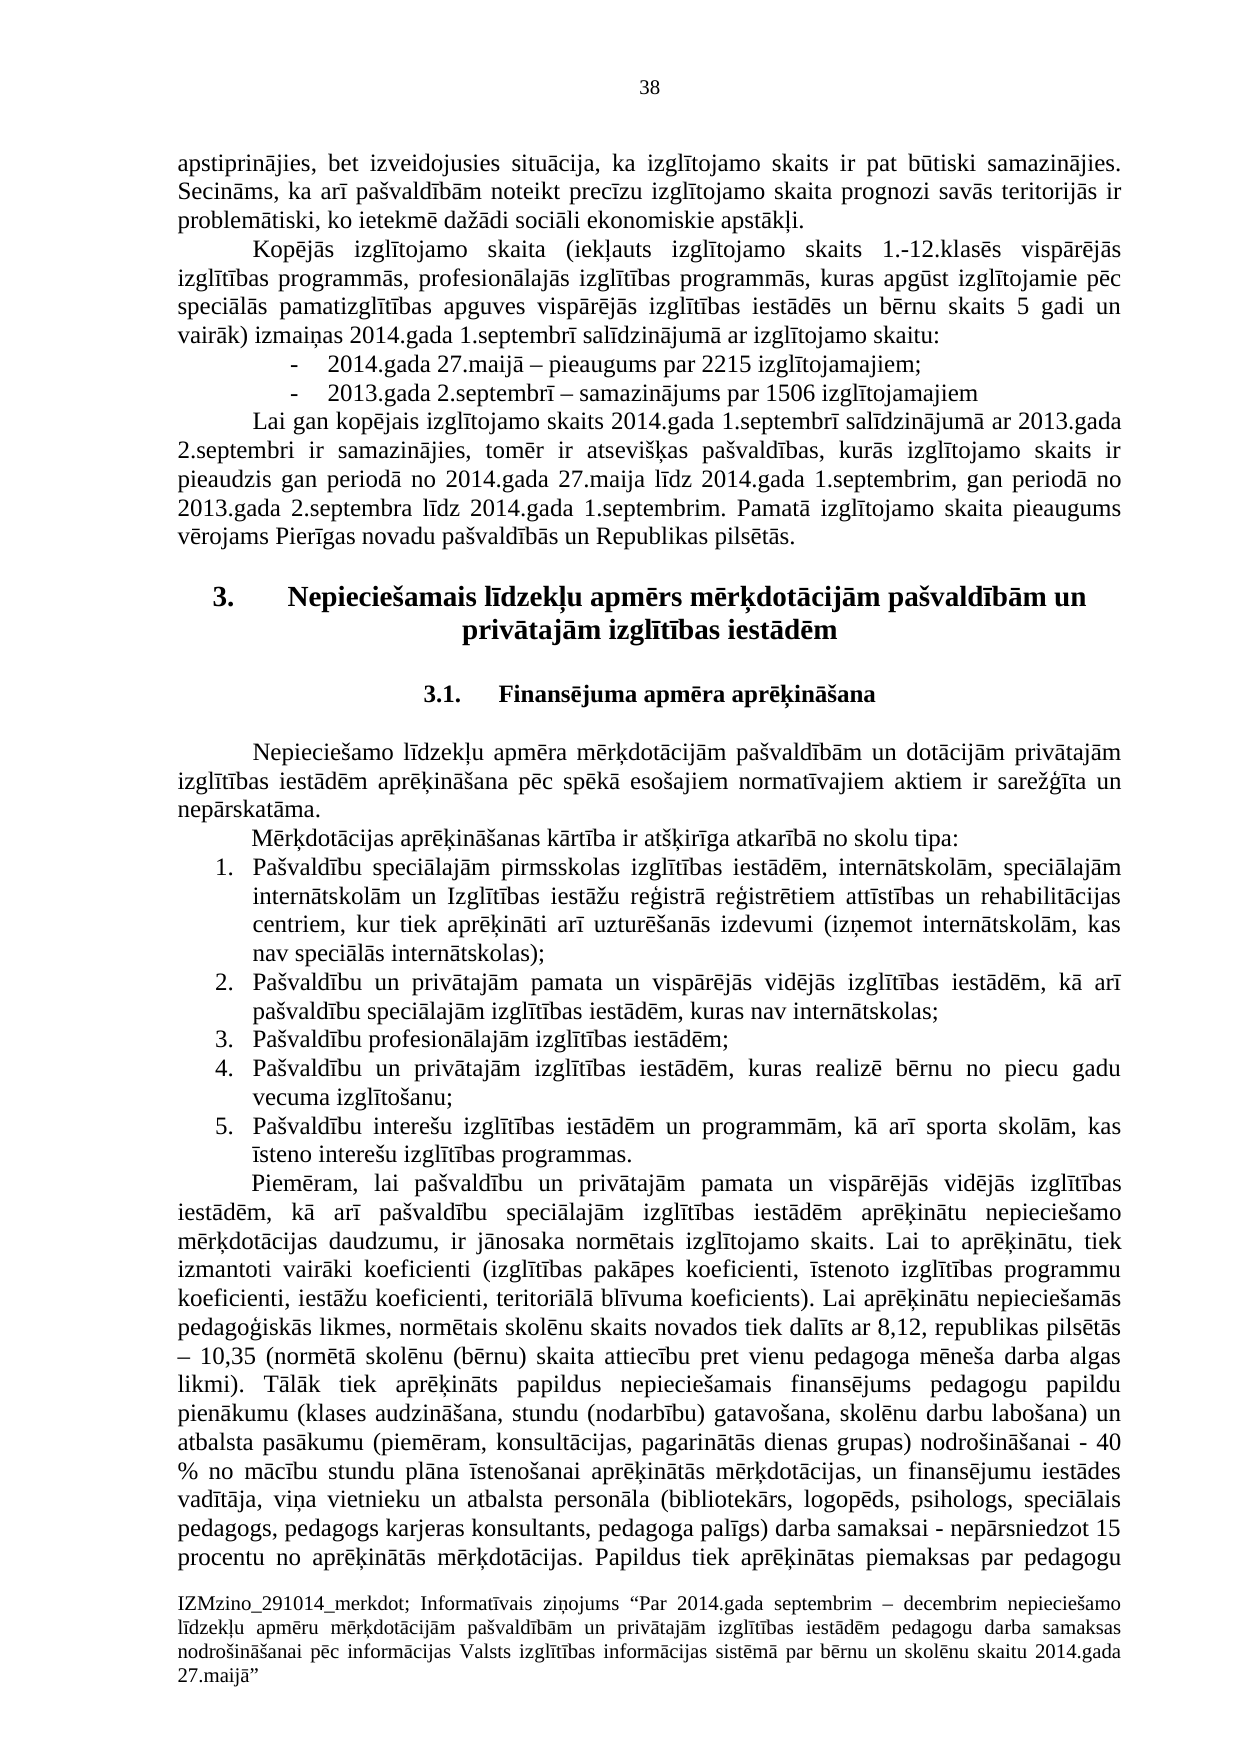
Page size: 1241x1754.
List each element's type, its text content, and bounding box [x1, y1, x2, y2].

subtitle Nepieciešamais līdzekļu apmērs mērķdotācijām pašvaldībām un privātajām izglītības iestādēm [177, 579, 1122, 646]
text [177, 148, 1122, 234]
text Mērķdotācijas aprēķināšanas kārtība ir atšķirīga atkarībā no skolu tipa: [177, 823, 1122, 852]
text Lai gan kopējais izglītojamo skaits 2014.gada 1.septembrī salīdzinājumā ar 2013.gada 2.septembri ir samazinājies, tomēr ir atsevišķas pašvaldības, kurās izglītojamo skaits ir pieaudzis gan periodā no 2014.gada 27.maija līdz 2014.gada 1.septembrim, gan periodā no 2013.gada 2.septembra līdz 2014.gada 1.septembrim. Pamatā izglītojamo skaita pieaugums vērojams Pierīgas novadu pašvaldībās un Republikas pilsētās. [177, 406, 1122, 550]
subtitle Finansējuma apmēra aprēķināšana [177, 679, 1122, 708]
list 2014.gada 27.maijā – pieaugums par 2215 izglītojamajiem; [290, 349, 1122, 378]
list Pašvaldību un privātajām pamata un vispārējās vidējās izglītības iestādēm, kā arī pašvaldību speciālajām izglītības iestādēm, kuras nav internātskolas; [215, 967, 1122, 1024]
list Nepieciešamo līdzekļu apmēra mērķdotācijām pašvaldībām un dotācijām privātajām izglītības iestādēm aprēķināšana pēc spēkā esošajiem normatīvajiem aktiem ir sarežģīta un nepārskatāma. [177, 737, 1122, 823]
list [177, 1168, 1122, 1571]
text Kopējās izglītojamo skaita (iekļauts izglītojamo skaits 1.-12.klasēs vispārējās izglītības programmās, profesionālajās izglītības programmās, kuras apgūst izglītojamie pēc speciālās pamatizglītības apguves vispārējās izglītības iestādēs un bērnu skaits 5 gadi un vairāk) izmaiņas 2014.gada 1.septembrī salīdzinājumā ar izglītojamo skaitu: [177, 234, 1122, 349]
list 2013.gada 2.septembrī – samazinājums par 1506 izglītojamajiem [290, 378, 1122, 406]
list Pašvaldību un privātajām izglītības iestādēm, kuras realizē bērnu no piecu gadu vecuma izglītošanu; [215, 1053, 1122, 1111]
list Pašvaldību profesionālajām izglītības iestādēm; [215, 1024, 1122, 1053]
list Pašvaldību speciālajām pirmsskolas izglītības iestādēm, internātskolām, speciālajām internātskolām un Izglītības iestāžu reģistrā reģistrētiem attīstības un rehabilitācijas centriem, kur tiek aprēķināti arī uzturēšanās izdevumi (izņemot internātskolām, kas nav speciālās internātskolas); [215, 852, 1122, 967]
list Pašvaldību interešu izglītības iestādēm un programmām, kā arī sporta skolām, kas īsteno interešu izglītības programmas. [215, 1111, 1122, 1168]
